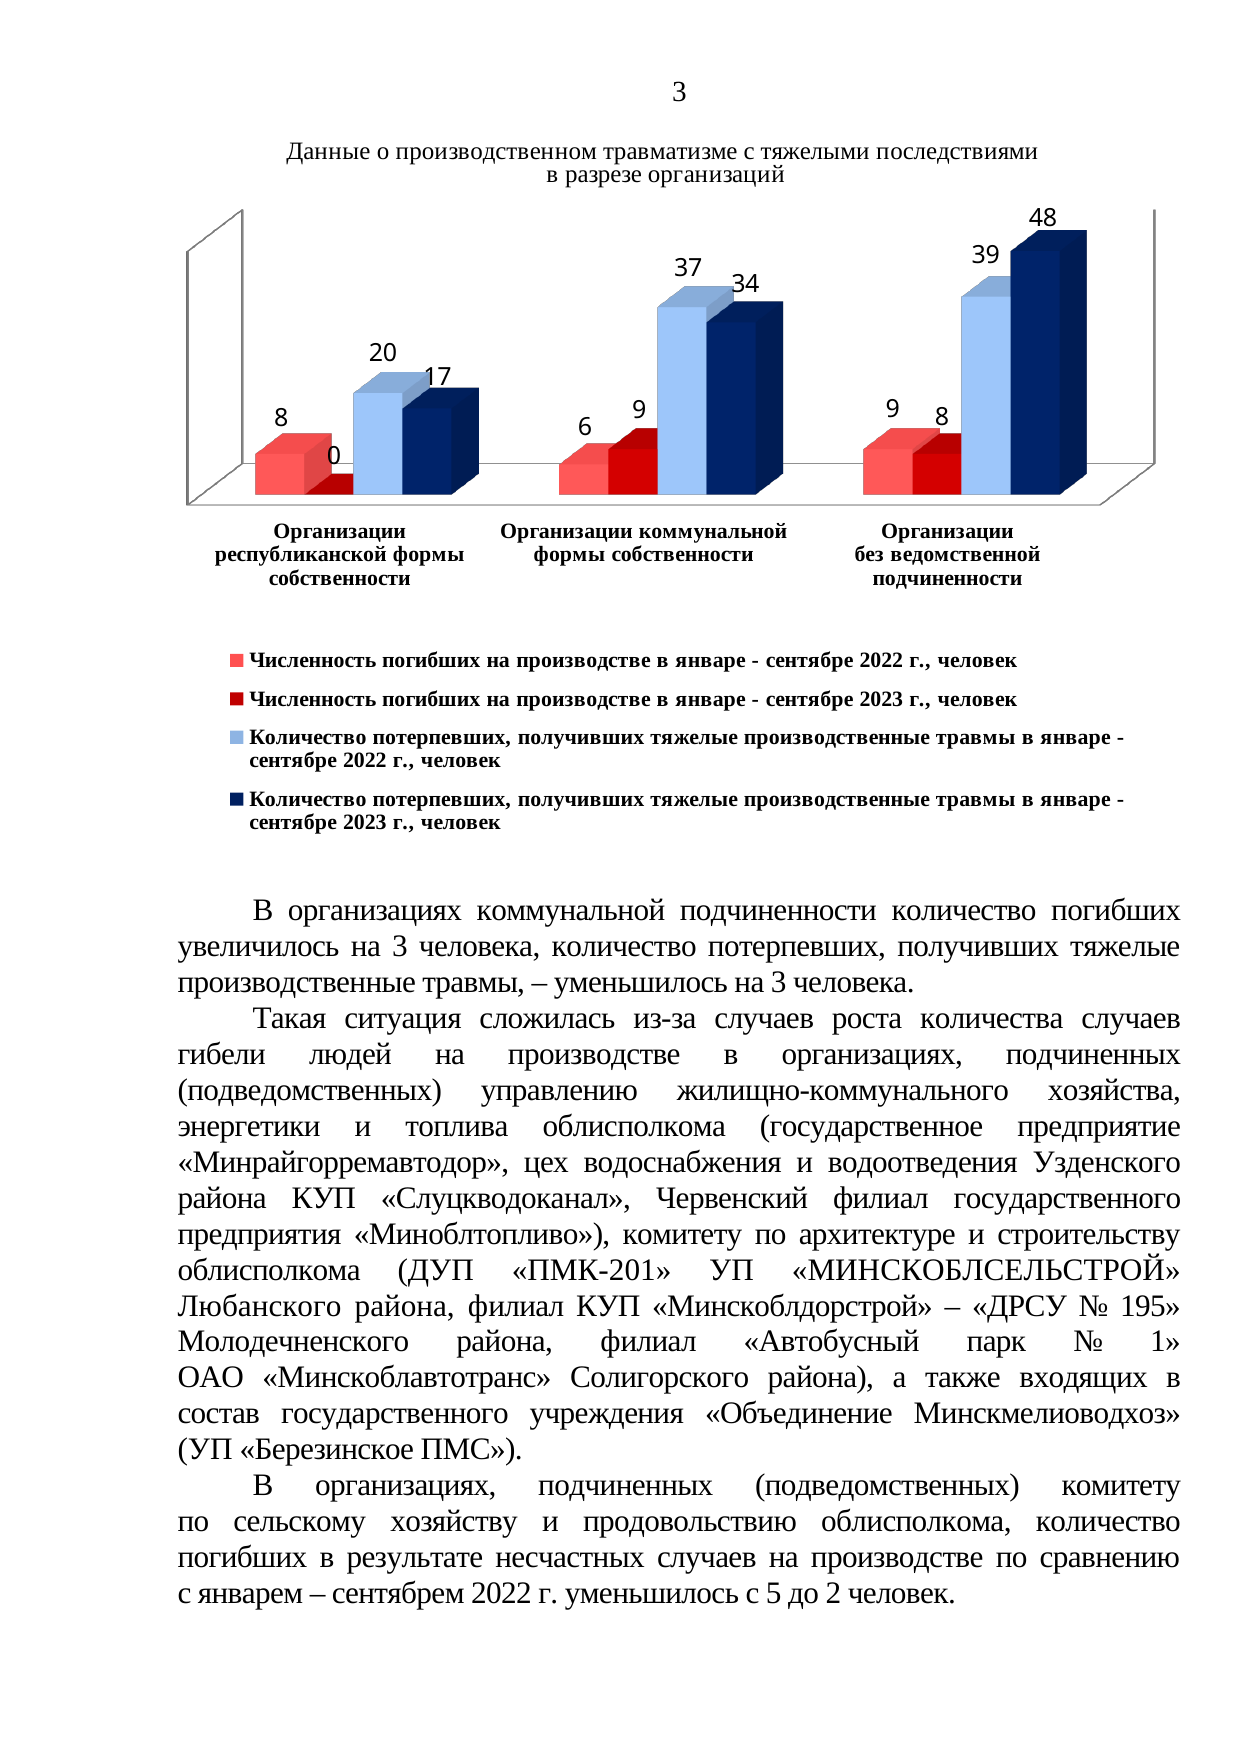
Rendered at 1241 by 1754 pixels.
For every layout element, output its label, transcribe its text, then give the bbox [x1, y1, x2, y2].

text Такая ситуация сложилась из-за случаев роста количества случаев гибели людей на производстве в организациях, подчиненных (подведомственных) управлению жилищно-коммунального хозяйства, энергетики и топлива облисполкома (государственное предприятие «Минрайгорремавтодор», цех водоснабжения и водоотведения Узденского района КУП «Слуцкводоканал», Червенский филиал государственного предприятия «Миноблтопливо»), комитету по архитектуре и строительству облисполкома (ДУП «ПМК-201» УП «МИНСКОБЛСЕЛЬСТРОЙ» Любанского района, филиал КУП «Минскоблдорстрой» – «ДРСУ № 195» Молодечненского района, филиал «Автобусный парк № 1» ОАО «Минскоблавтотранс» Солигорского района), а также входящих в состав государственного учреждения «Объединение Минскмелиоводхоз» (УП «Березинское ПМС»). [177, 999, 1181, 1466]
text В организациях коммунальной подчиненности количество погибших увеличилось на 3 человека, количество потерпевших, получивших тяжелые производственные травмы, – уменьшилось на 3 человека. [177, 891, 1181, 999]
text В организациях, подчиненных (подведомственных) комитету по сельскому хозяйству и продовольствию облисполкома, количество погибших в результате несчастных случаев на производстве по сравнению с январем – сентябрем 2022 г. уменьшилось с 5 до 2 человек. [177, 1466, 1181, 1610]
